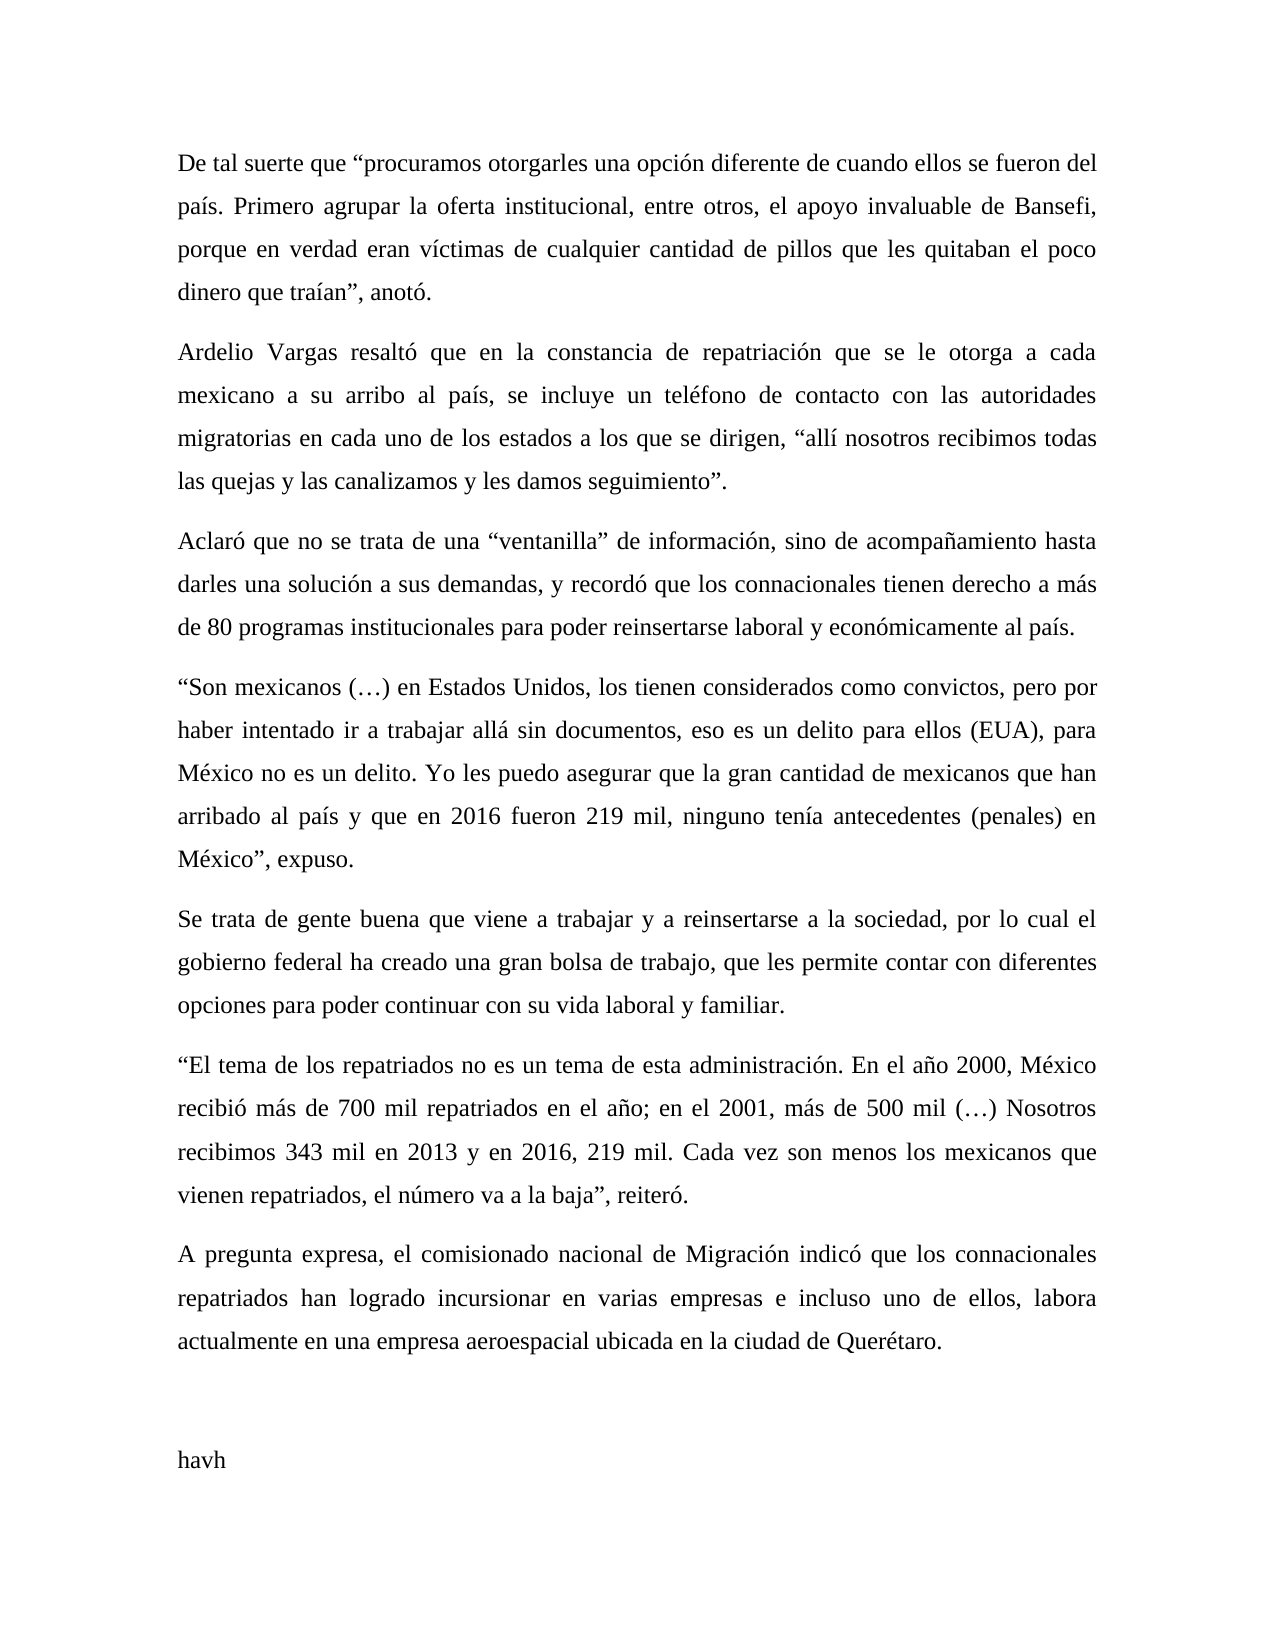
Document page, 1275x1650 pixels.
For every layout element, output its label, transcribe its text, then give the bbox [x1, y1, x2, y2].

text “Son mexicanos (…) en Estados Unidos, los tienen considerados como convictos, pero por haber intentado ir a trabajar allá sin documentos, eso es un delito para ellos (EUA), para México no es un delito. Yo les puedo asegurar que la gran cantidad de mexicanos que han arribado al país y que en 2016 fueron 219 mil, ninguno tenía antecedentes (penales) en México”, expuso. [177, 672, 1098, 873]
text havh [177, 1445, 1098, 1474]
text A pregunta expresa, el comisionado nacional de Migración indicó que los connacionales repatriados han logrado incursionar en varias empresas e incluso uno de ellos, labora actualmente en una empresa aeroespacial ubicada en la ciudad de Querétaro. [177, 1239, 1098, 1354]
text Aclaró que no se trata de una “ventanilla” de información, sino de acompañamiento hasta darles una solución a sus demandas, y recordó que los connacionales tienen derecho a más de 80 programas institucionales para poder reinsertarse laboral y económicamente al país. [177, 526, 1098, 641]
text De tal suerte que “procuramos otorgarles una opción diferente de cuando ellos se fueron del país. Primero agrupar la oferta institucional, entre otros, el apoyo invaluable de Bansefi, porque en verdad eran víctimas de cualquier cantidad de pillos que les quitaban el poco dinero que traían”, anotó. [177, 148, 1098, 306]
text Ardelio Vargas resaltó que en la constancia de repatriación que se le otorga a cada mexicano a su arribo al país, se incluye un teléfono de contacto con las autoridades migratorias en cada uno de los estados a los que se dirigen, “allí nosotros recibimos todas las quejas y las canalizamos y les damos seguimiento”. [177, 337, 1098, 495]
text “El tema de los repatriados no es un tema de esta administración. En el año 2000, México recibió más de 700 mil repatriados en el año; en el 2001, más de 500 mil (…) Nosotros recibimos 343 mil en 2013 y en 2016, 219 mil. Cada vez son menos los mexicanos que vienen repatriados, el número va a la baja”, reiteró. [177, 1050, 1098, 1208]
text Se trata de gente buena que viene a trabajar y a reinsertarse a la sociedad, por lo cual el gobierno federal ha creado una gran bolsa de trabajo, que les permite contar con diferentes opciones para poder continuar con su vida laboral y familiar. [177, 904, 1098, 1019]
